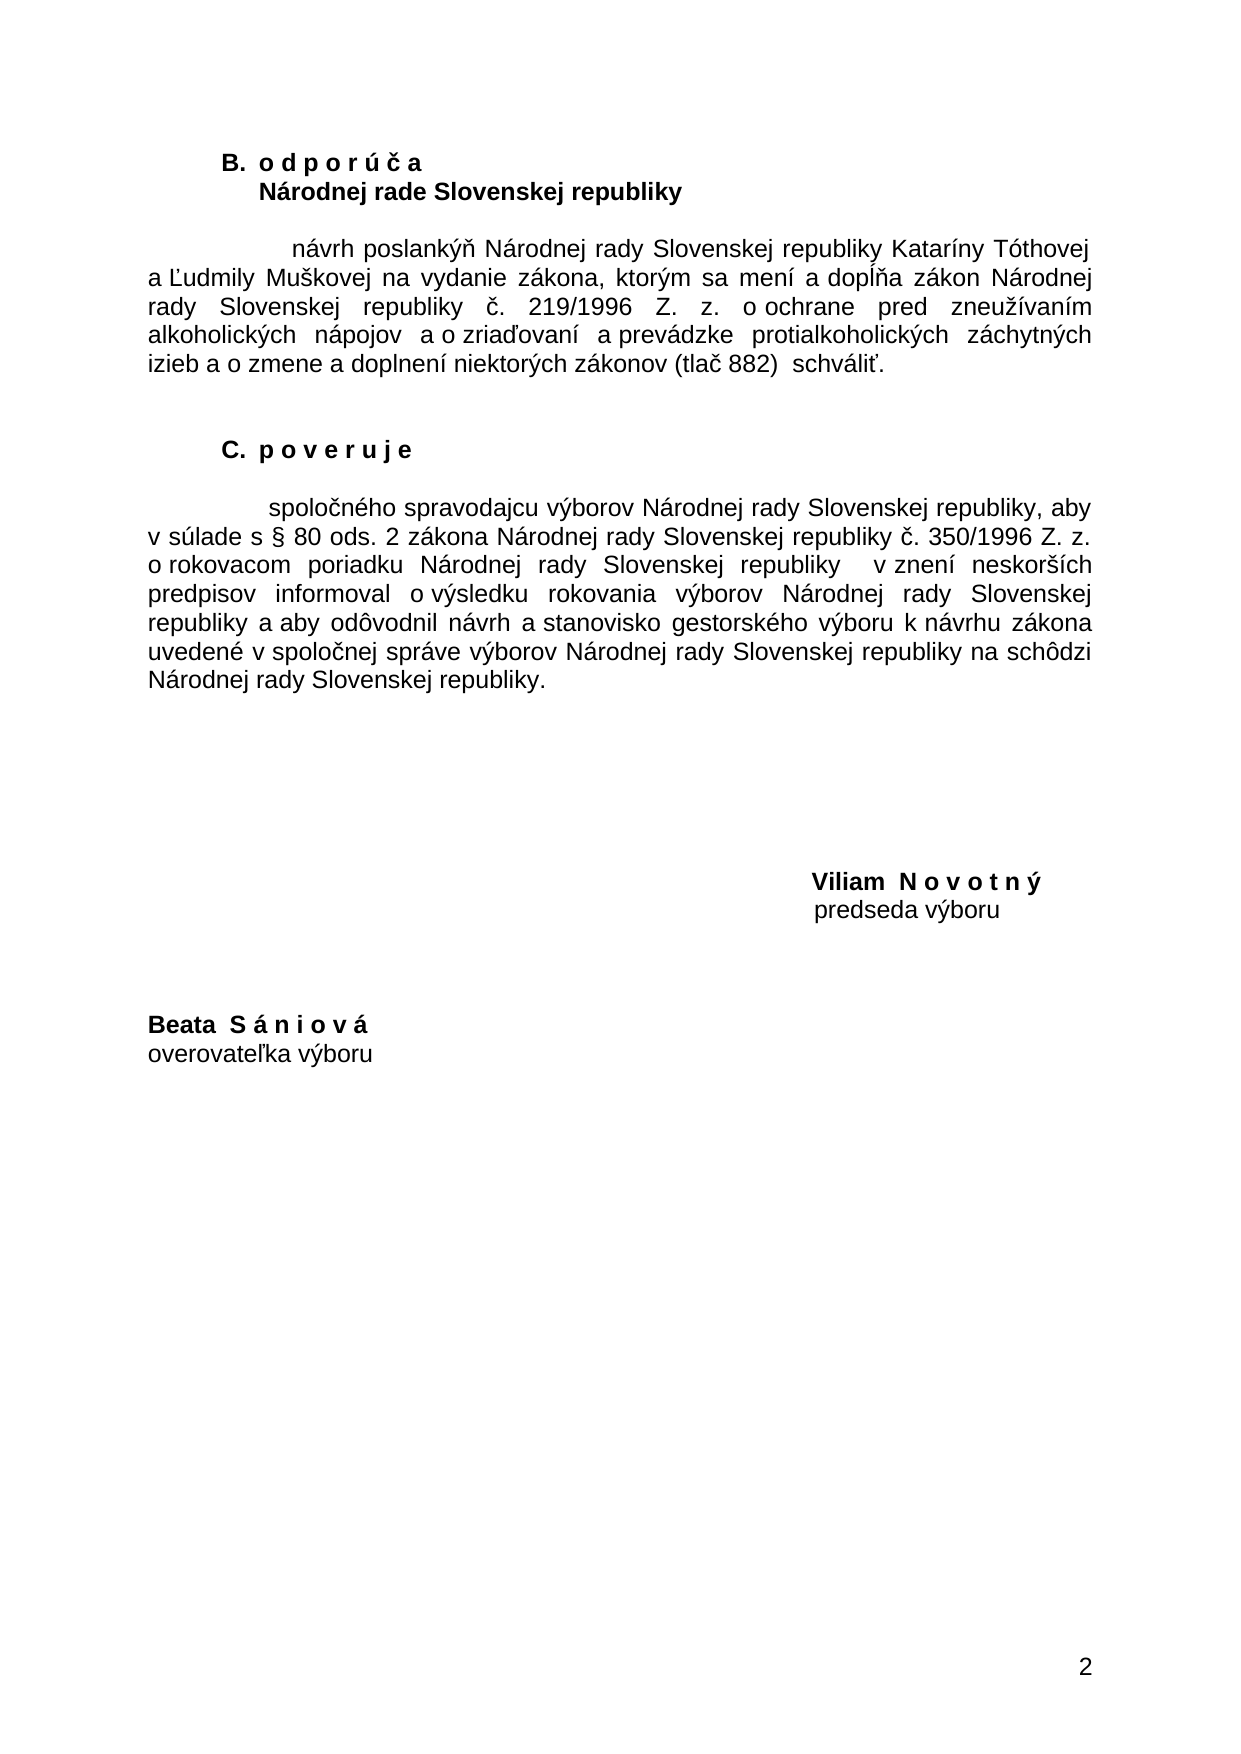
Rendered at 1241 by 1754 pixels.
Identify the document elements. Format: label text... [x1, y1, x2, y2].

list o d p o r ú č a [221, 148, 1092, 176]
text Viliam N o v o t n ý [148, 866, 1092, 895]
text Národnej rade Slovenej republiky [259, 176, 1092, 205]
list p o v e r u j e [221, 435, 1092, 464]
text overovateľka výboru [148, 1039, 1092, 1068]
text spoločného spravodajcu výborov Národnej rady Slovenej republiky, aby v súlade s § 80 ods. 2 zákona Národnej rady Slovenej republiky č. 350/1996 Z. z. o rokovacom poriadku Národnej rady Slovenej republiky v znení neorších predpisov informoval o výsledku rokovania výborov Národnej rady Slovenej republiky a aby odôvodnil návrh a stanovio gestorého výboru k návrhu zákona uvedené v spoločnej správe výborov Národnej rady Slovenej republiky na schôdzi Národnej rady Slovenej republiky. [148, 493, 1092, 694]
text návrh poslankýň Národnej rady Slovenej republiky Kataríny Tóthovej a Ľudmily Muškovej na vydanie zákona, ktorým sa mení a dopĺňa zákon Národnej rady Slovenej republiky č. 219/1996 Z. z. o ochrane pred zneužívaním alkoholických nápojov a o zriaďovaní a prevádzke protialkoholických záchytných izieb a o zmene a doplnení niektorých zákonov (tlač 882) schváliť. [148, 234, 1092, 378]
text predseda výboru [148, 895, 1092, 924]
text Beata S á n i o v á [148, 1010, 1092, 1039]
